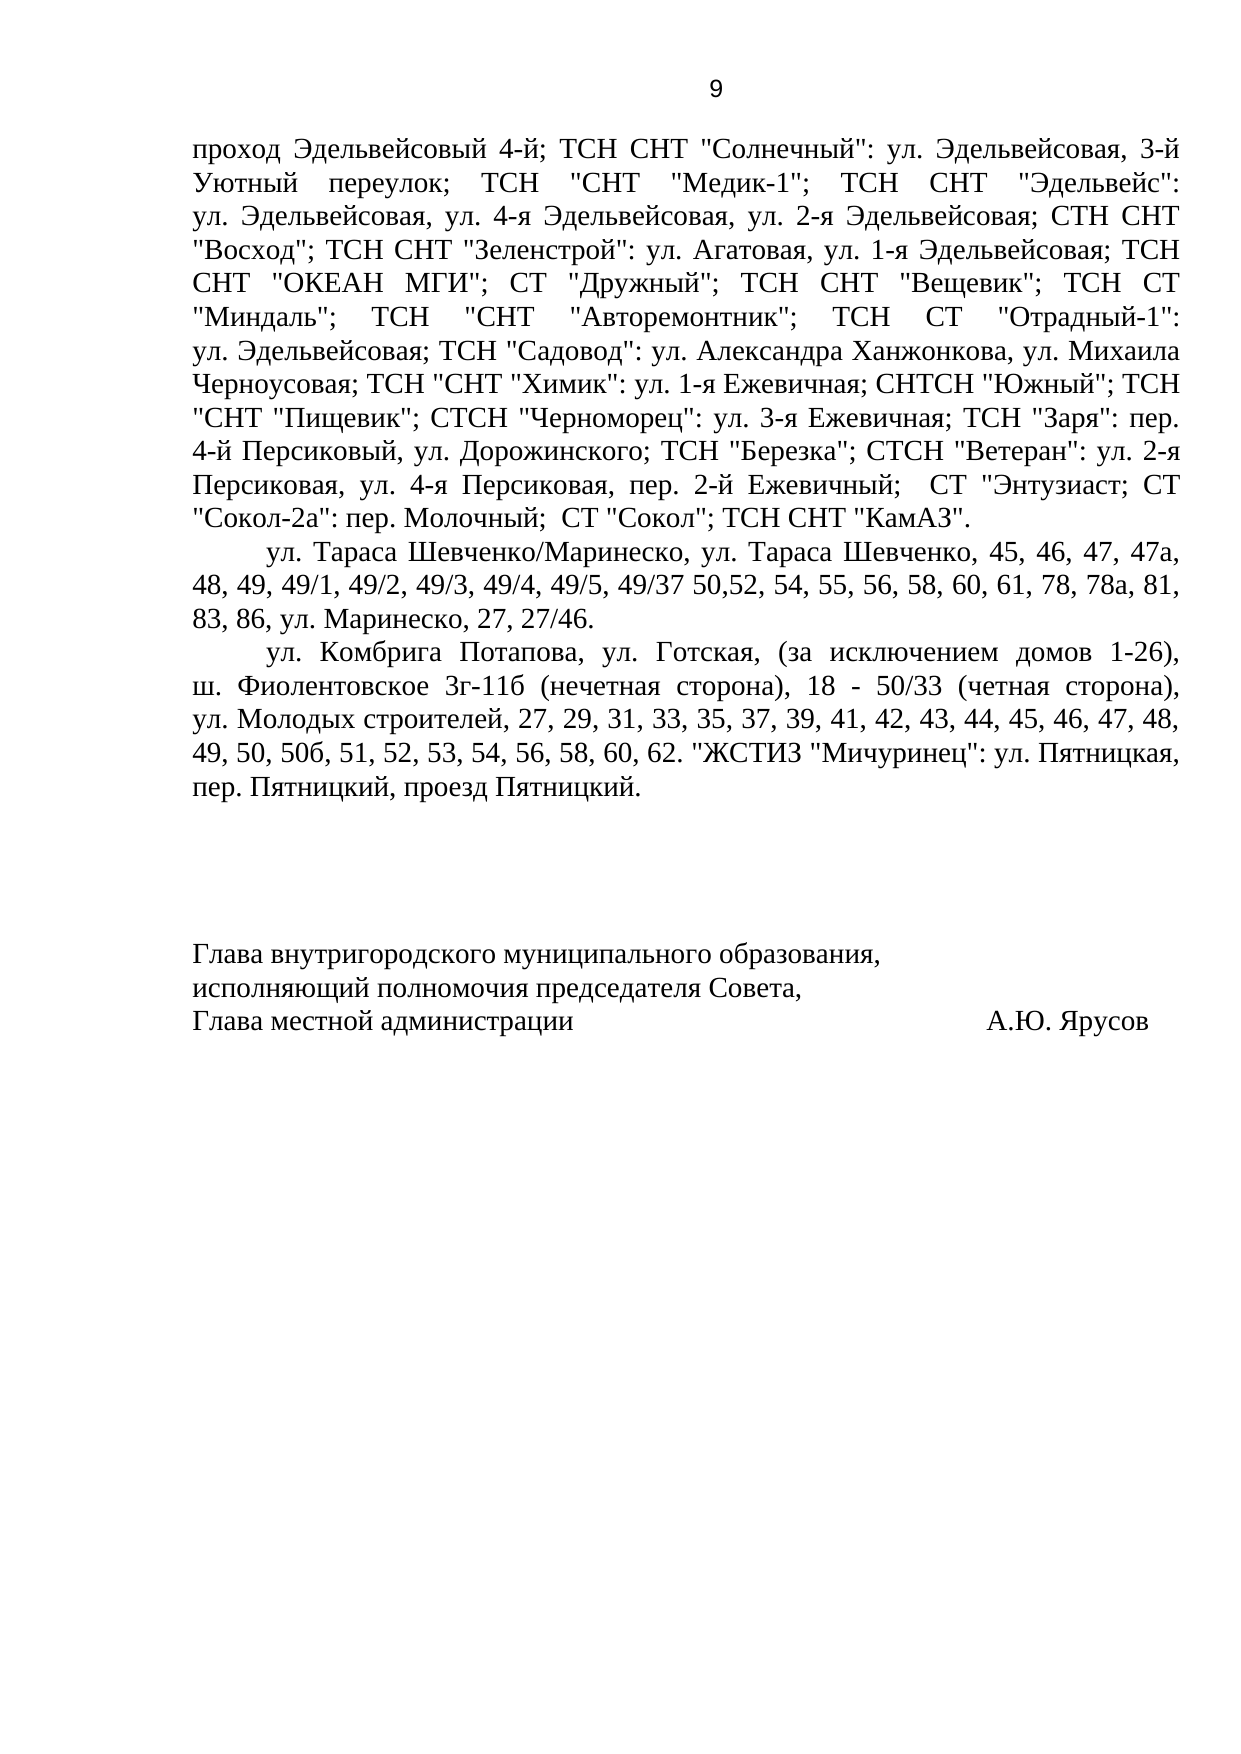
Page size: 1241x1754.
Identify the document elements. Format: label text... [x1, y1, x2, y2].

text исполняющий полномочия председателя Совета, [192, 970, 1181, 1003]
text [192, 131, 1181, 534]
text ул. Тараса Шевченко/Маринеско, ул. Тараса Шевченко, 45, 46, 47, 47а, 48, 49, 49/1, 49/2, 49/3, 49/4, 49/5, 49/37 50,52, 54, 55, 56, 58, 60, 61, 78, 78а, 81, 83, 86, ул. Маринеско, 27, 27/46. [192, 534, 1181, 634]
text Глава внутригородского муниципального образования, [192, 936, 1181, 970]
text ул. Комбрига Потапова, ул. Готская, (за исключением домов 1-26), ш. Фиолентовское 3г-11б (нечетная сторона), 18 - 50/33 (четная сторона), ул. Молодых строителей, 27, 29, 31, 33, 35, 37, 39, 41, 42, 43, 44, 45, 46, 47, 48, 49, 50, 50б, 51, 52, 53, 54, 56, 58, 60, 62. "ЖСТИЗ "Мичуринец": ул. Пятницкая, пер. Пятницкий, проезд Пятницкий. [192, 634, 1181, 802]
text Глава местной администрации А.Ю. Ярусов [192, 1003, 1181, 1037]
